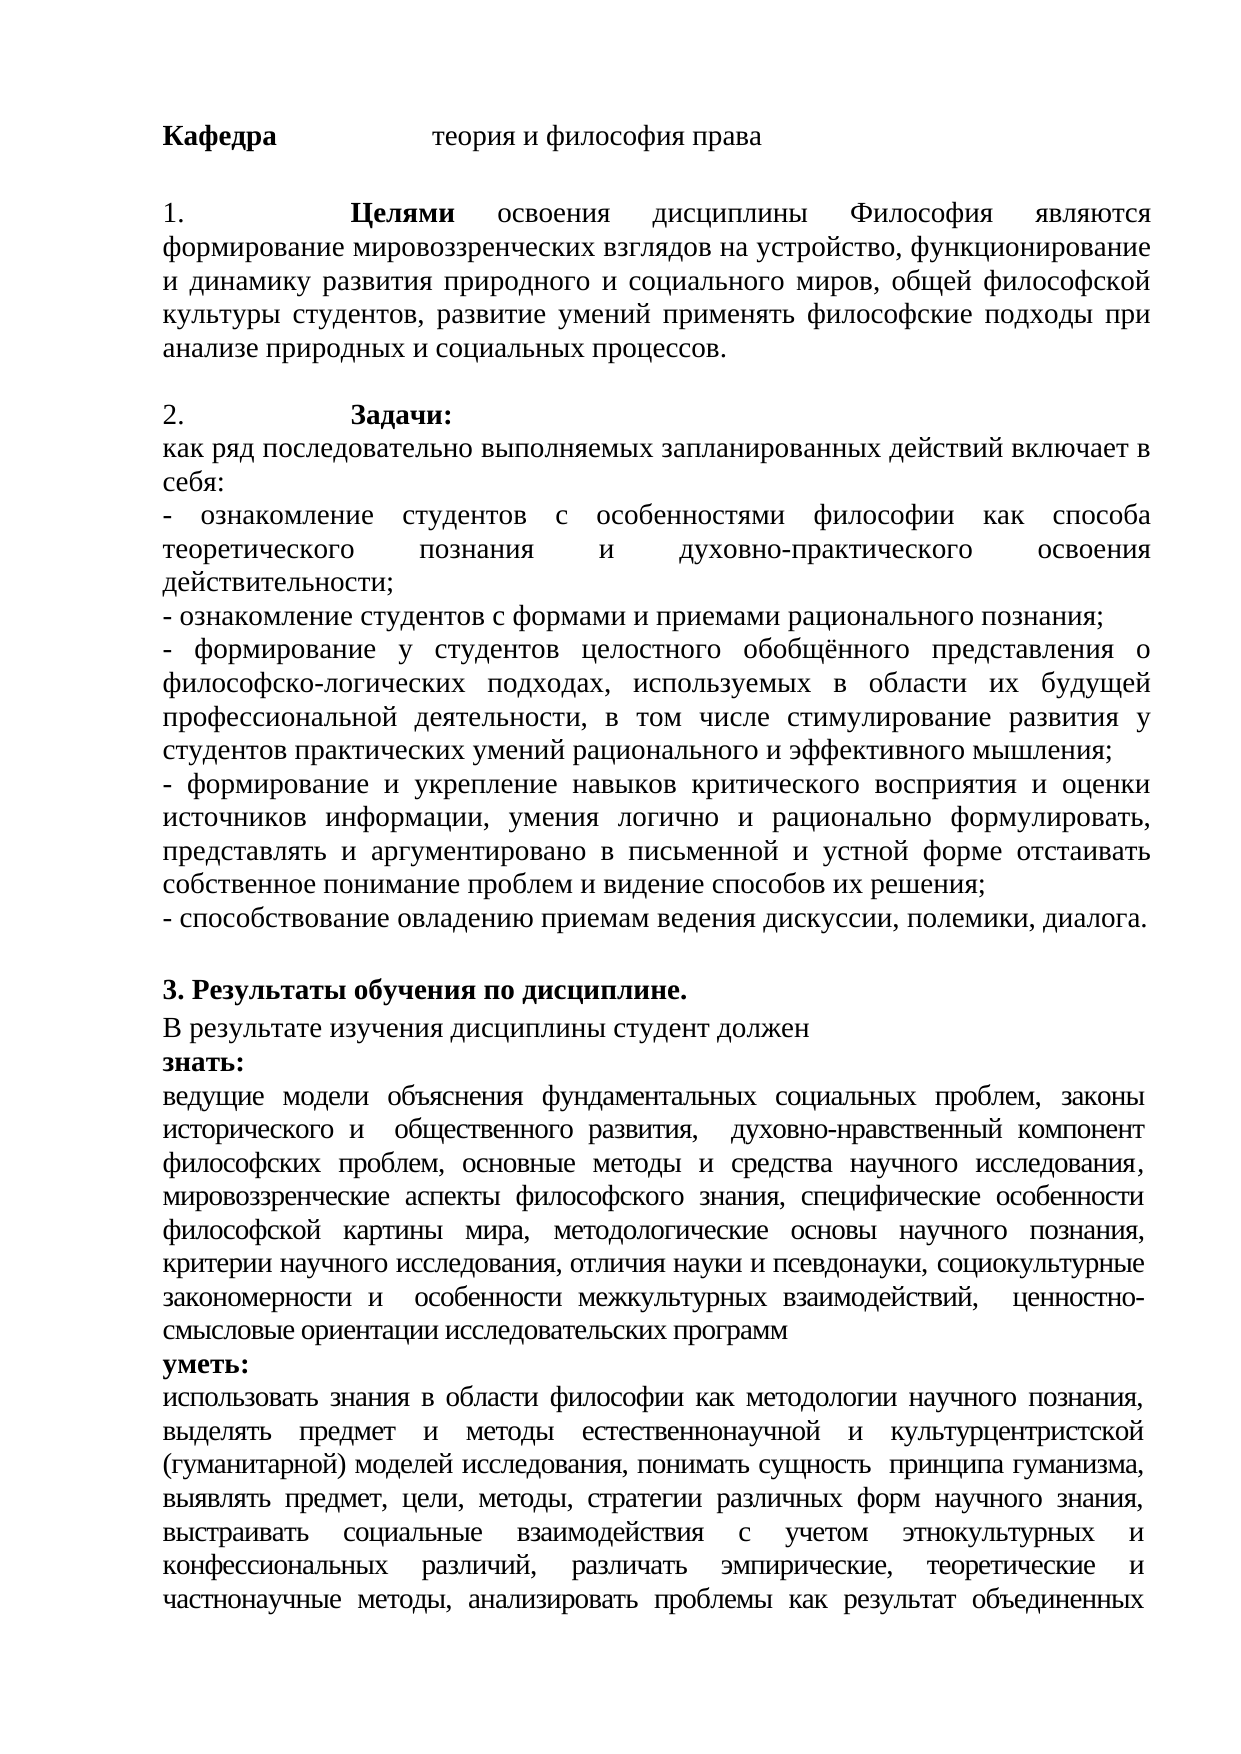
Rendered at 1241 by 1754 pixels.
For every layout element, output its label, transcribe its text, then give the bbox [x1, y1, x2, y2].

text - способствование овладению приемам ведения дискуссии, полемики, диалога. [162, 900, 1152, 933]
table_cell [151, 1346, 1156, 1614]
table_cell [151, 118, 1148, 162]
list 3. Результаты обучения по дисциплине. [162, 972, 1152, 1006]
text - формирование у студентов целостного обобщённого представления о философско-логических подходах, используемых в области их будущей профессиональной деятельности, в том числе стимулирование развития у студентов практических умений рационального и эффективного мышления; [162, 632, 1152, 766]
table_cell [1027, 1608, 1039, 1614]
text - формирование и укрепление навыков критического восприятия и оценки источников информации, умения логично и рационально формулировать, представлять и аргументировано в письменной и устной форме отстаивать собственное понимание проблем и видение способов их решения; [162, 766, 1152, 900]
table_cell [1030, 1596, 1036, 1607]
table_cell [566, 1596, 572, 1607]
text - ознакомление студентов с особенностями философии как способа теоретического познания и духовно-практического освоения действительности; [162, 497, 1152, 598]
list Задачи: [162, 397, 1152, 430]
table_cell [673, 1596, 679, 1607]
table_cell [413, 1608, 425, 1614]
text - ознакомление студентов с формами и приемами рационального познания; [162, 598, 1152, 632]
list В результате изучения дисциплины студент должен [162, 1011, 1152, 1044]
text как ряд последовательно выполняемых запланированных действий включает в себя: [162, 430, 1152, 497]
list Целями освоения дисциплины Философия являются формирование мировоззренческих взглядов на устройство, функционирование и динамику развития природного и социального миров, общей философской культуры студентов, развитие умений применять философские подходы при анализе природных и социальных процессов. [162, 196, 1152, 363]
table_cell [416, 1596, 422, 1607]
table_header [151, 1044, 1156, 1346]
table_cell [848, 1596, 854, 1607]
